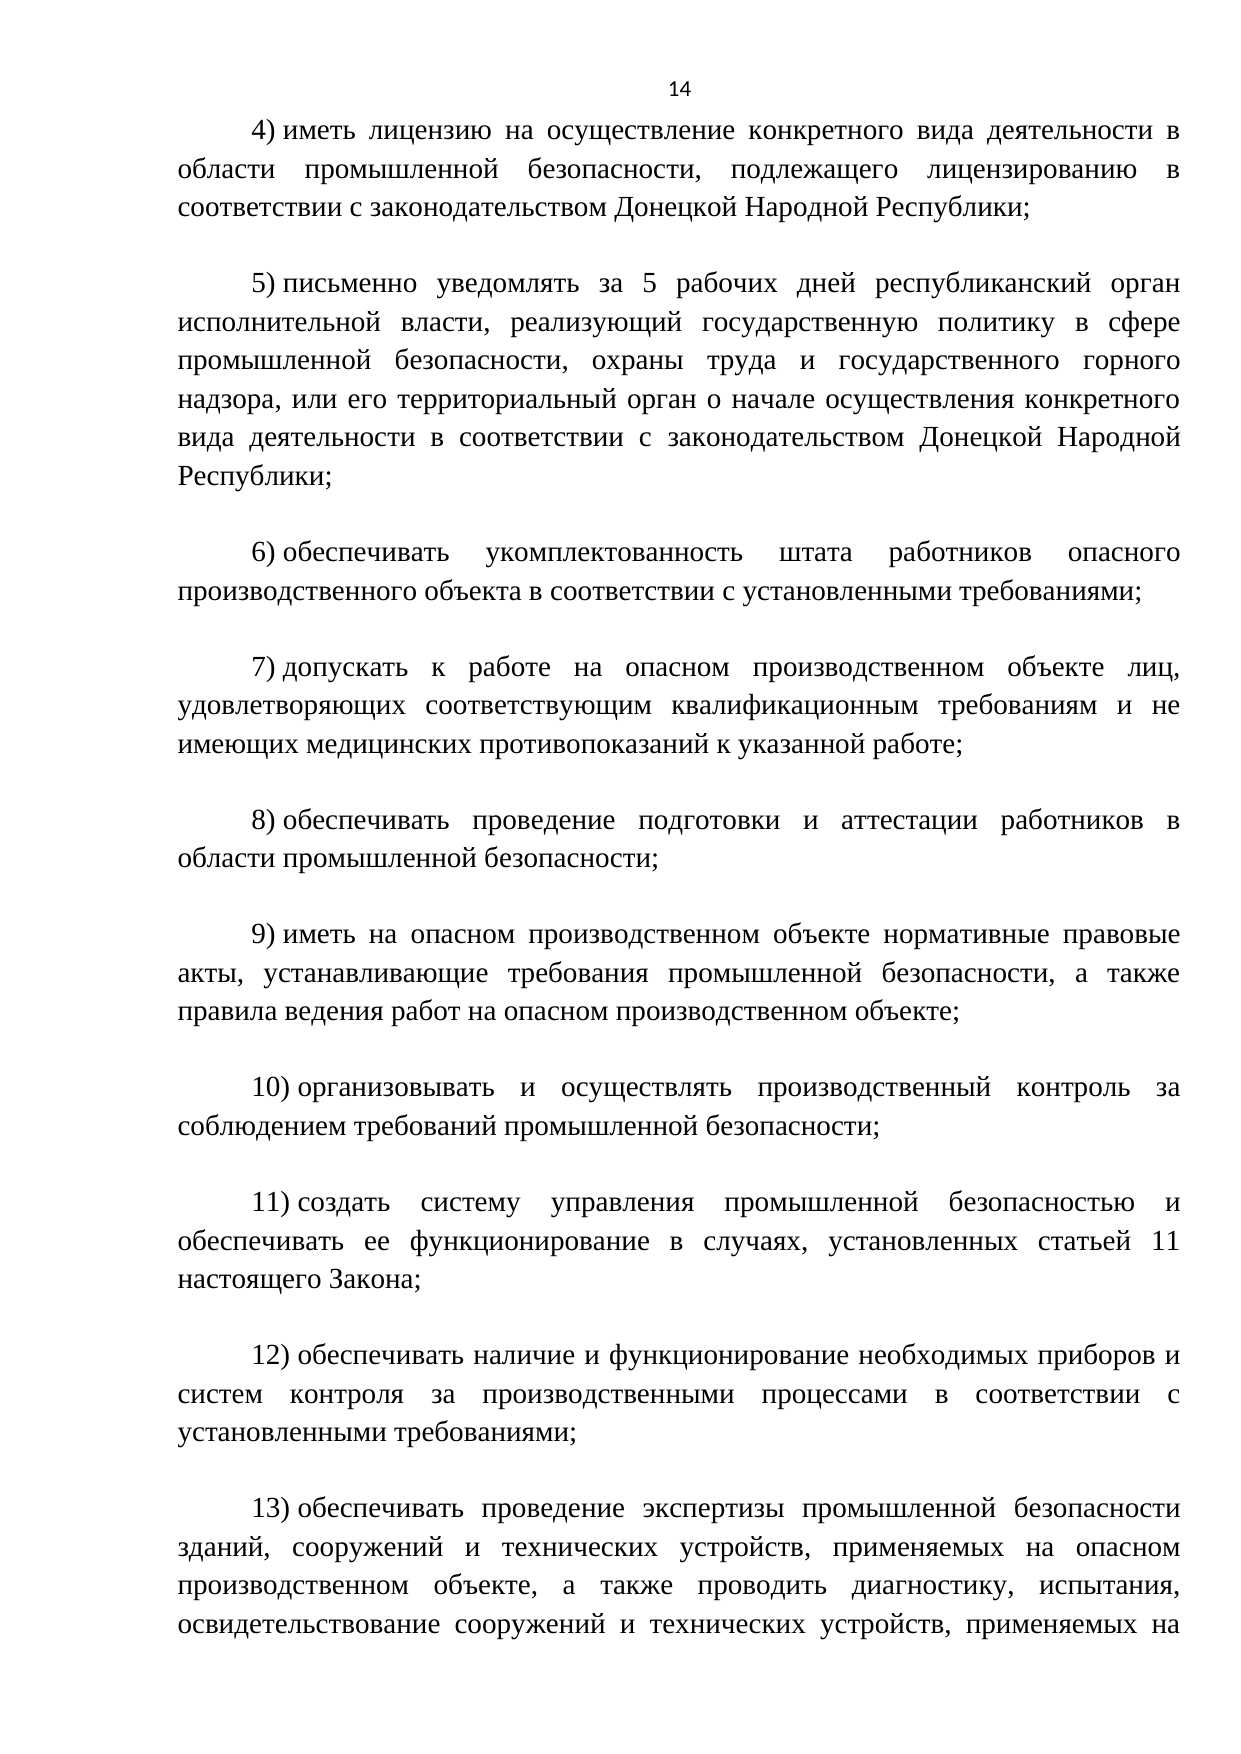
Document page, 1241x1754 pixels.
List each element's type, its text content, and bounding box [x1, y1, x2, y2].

text 7) допускать к работе на опасном производственном объекте лиц, удовлетворяющих соответствующим квалификационным требованиям и не имеющих медицинских противопоказаний к указанной работе; [177, 649, 1181, 759]
text 9) иметь на опасном производственном объекте нормативные правовые акты, устанавливающие требования промышленной безопасности, а также правила ведения работ на опасном производственном объекте; [177, 916, 1181, 1027]
text 6) обеспечивать укомплектованность штата работников опасного производственного объекта в соответствии с установленными требованиями; [177, 534, 1181, 606]
text 12) обеспечивать наличие и функционирование необходимых приборов и систем контроля за производственными процессами в соответствии с установленными требованиями; [177, 1337, 1181, 1448]
text 11) создать систему управления промышленной безопасностью и обеспечивать ее функционирование в случаях, установленных статьей 11 настоящего Закона; [177, 1184, 1181, 1295]
text 10) организовывать и осуществлять производственный контроль за соблюдением требований промышленной безопасности; [177, 1069, 1181, 1142]
text 8) обеспечивать проведение подготовки и аттестации работников в области промышленной безопасности; [177, 802, 1181, 874]
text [177, 1490, 1181, 1639]
text 4) иметь лицензию на осуществление конкретного вида деятельности в области промышленной безопасности, подлежащего лицензированию в соответствии с законодательством Донецкой Народной Республики; [177, 112, 1181, 223]
text 5) письменно уведомлять за 5 рабочих дней республиканский орган исполнительной власти, реализующий государственную политику в сфере промышленной безопасности, охраны труда и государственного горного надзора, или его территориальный орган о начале осуществления конкретного вида деятельности в соответствии с законодательством Донецкой Народной Республики; [177, 265, 1181, 492]
